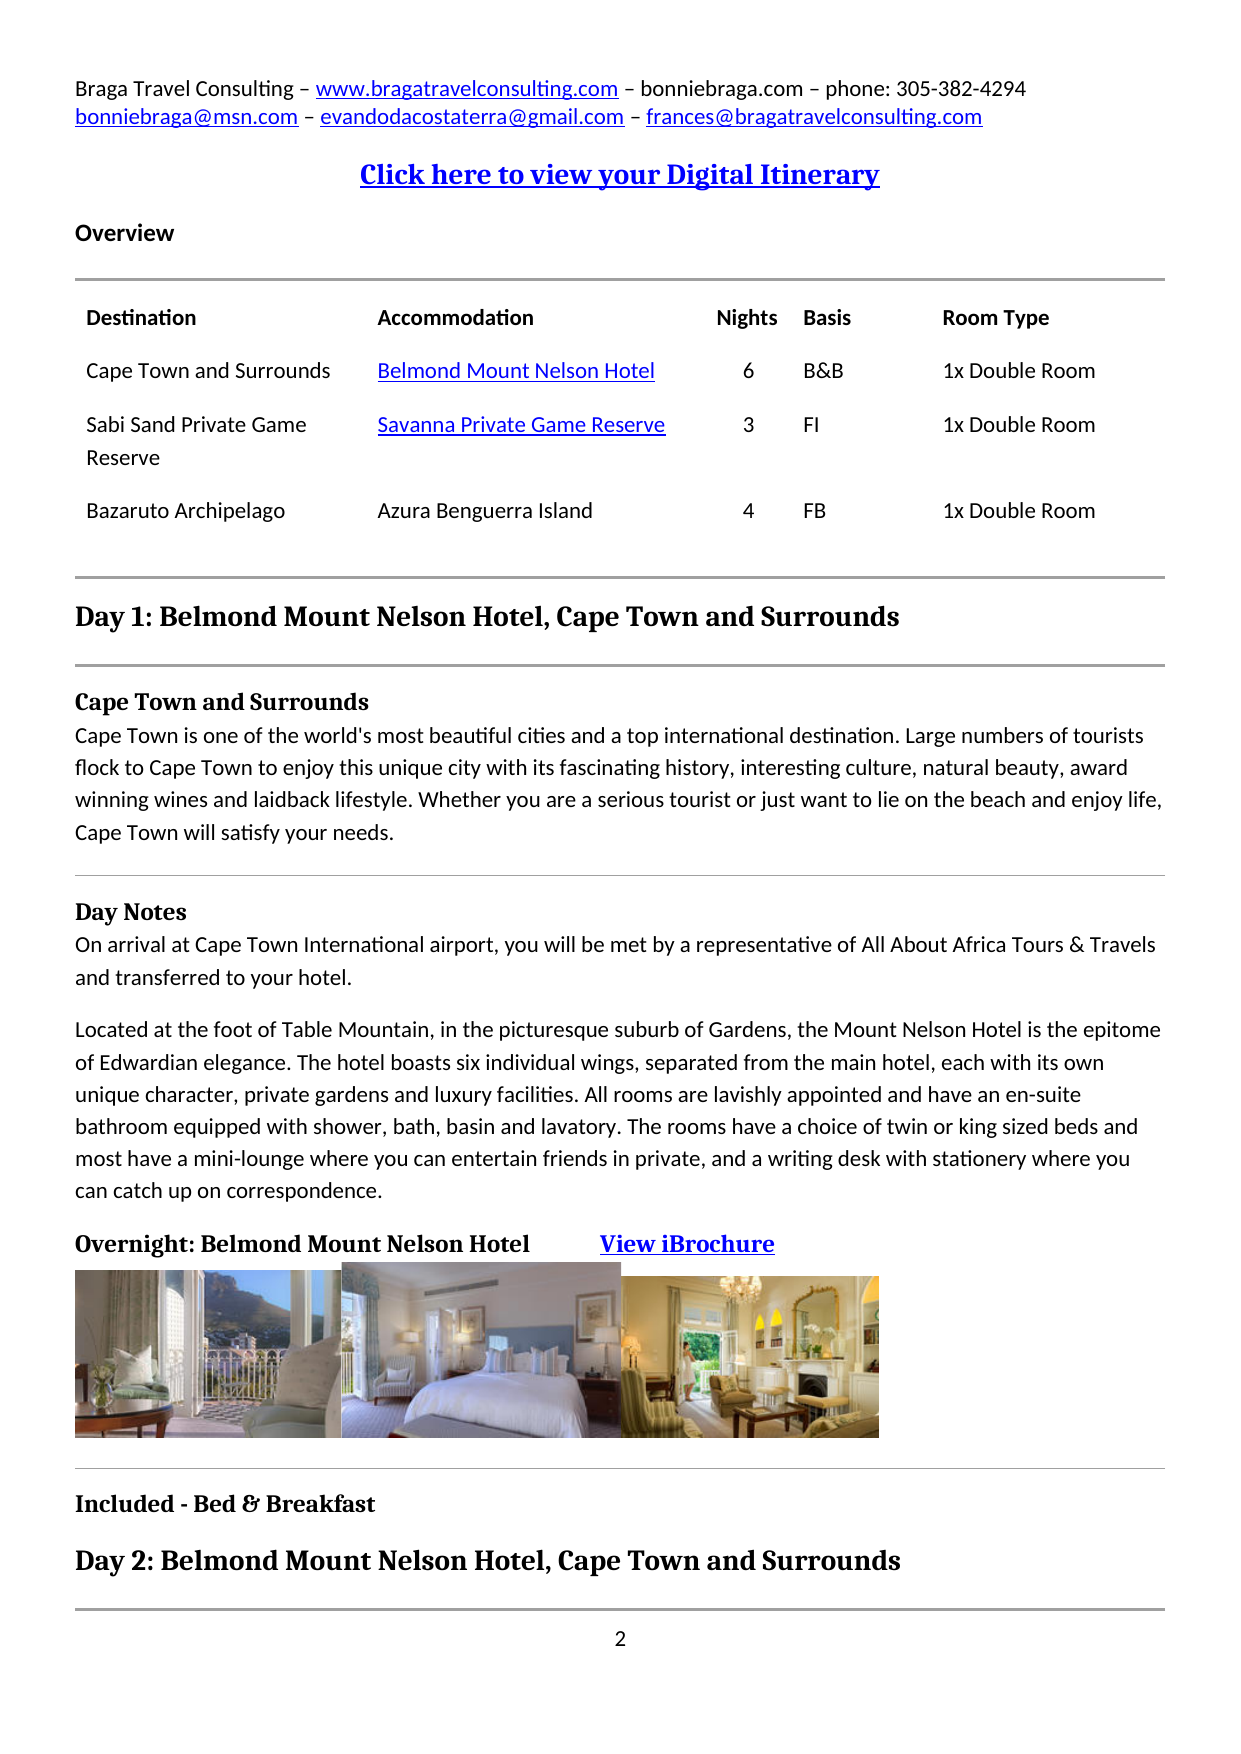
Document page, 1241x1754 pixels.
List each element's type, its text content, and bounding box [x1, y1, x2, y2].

subtitle Click here to view your Digital Itinerary [75, 158, 1165, 191]
table_header Room Type [932, 303, 1164, 356]
table_cell 6 [706, 357, 791, 409]
table_cell Belmond Mount Nelson Hotel [367, 357, 705, 409]
table_header Basis [792, 303, 931, 356]
table_header Accommodation [367, 303, 705, 356]
subtitle Overnight: Belmond Mount Nelson Hotel View iBrochure [75, 1229, 1165, 1258]
table_cell 3 [706, 410, 791, 495]
table_cell B&B [792, 357, 931, 409]
text Cape Town is one of the world's most beautiful cities and a top international destination. Large numbers of tourists flock to Cape Town to enjoy this unique city with its fascinating history, interesting culture, natural beauty, award winning wines and laidback lifestyle. Whether you are a serious tourist or just want to lie on the beach and enjoy life, Cape Town will satisfy your needs. [75, 721, 1165, 846]
text Located at the foot of Table Mountain, in the picturesque suburb of Gardens, the Mount Nelson Hotel is the epitome of Edwardian elegance. The hotel boasts six individual wings, separated from the main hotel, each with its own unique character, private gardens and luxury facilities. All rooms are lavishly appointed and have an en-suite bathroom equipped with shower, bath, basin and lavatory. The rooms have a choice of twin or king sized beds and most have a mini-lounge where you can entertain friends in private, and a writing desk with stationery where you can catch up on correspondence. [75, 1016, 1165, 1204]
subtitle Day Notes [75, 897, 1165, 926]
subtitle Cape Town and Surrounds [75, 688, 1165, 717]
table_cell 1x Double Room [932, 410, 1164, 495]
table_cell Cape Town and Surrounds [76, 357, 366, 409]
table_cell Azura Benguerra Island [367, 496, 705, 549]
subtitle Day 2: Belmond Mount Nelson Hotel, Cape Town and Surrounds [75, 1544, 1165, 1577]
table_header Destination [76, 303, 366, 356]
subtitle Included - Bed & Breakfast [75, 1490, 1165, 1518]
table_cell FI [792, 410, 931, 495]
table_cell Bazaruto Archipelago [76, 496, 366, 549]
picture [75, 1262, 879, 1438]
table_cell 1x Double Room [932, 357, 1164, 409]
table_cell FB [792, 496, 931, 549]
table_cell 4 [706, 496, 791, 549]
table_cell Savanna Private Game Reserve [367, 410, 705, 495]
subtitle Overview [75, 217, 1165, 248]
table_cell Sabi Sand Private Game Reserve [76, 410, 366, 495]
text On arrival at Cape Town International airport, you will be met by a representative of All About Africa Tours & Travels and transferred to your hotel. [75, 930, 1165, 991]
subtitle Day 1: Belmond Mount Nelson Hotel, Cape Town and Surrounds [75, 600, 1165, 633]
table_cell 1x Double Room [932, 496, 1164, 549]
table_header Nights [706, 303, 791, 356]
